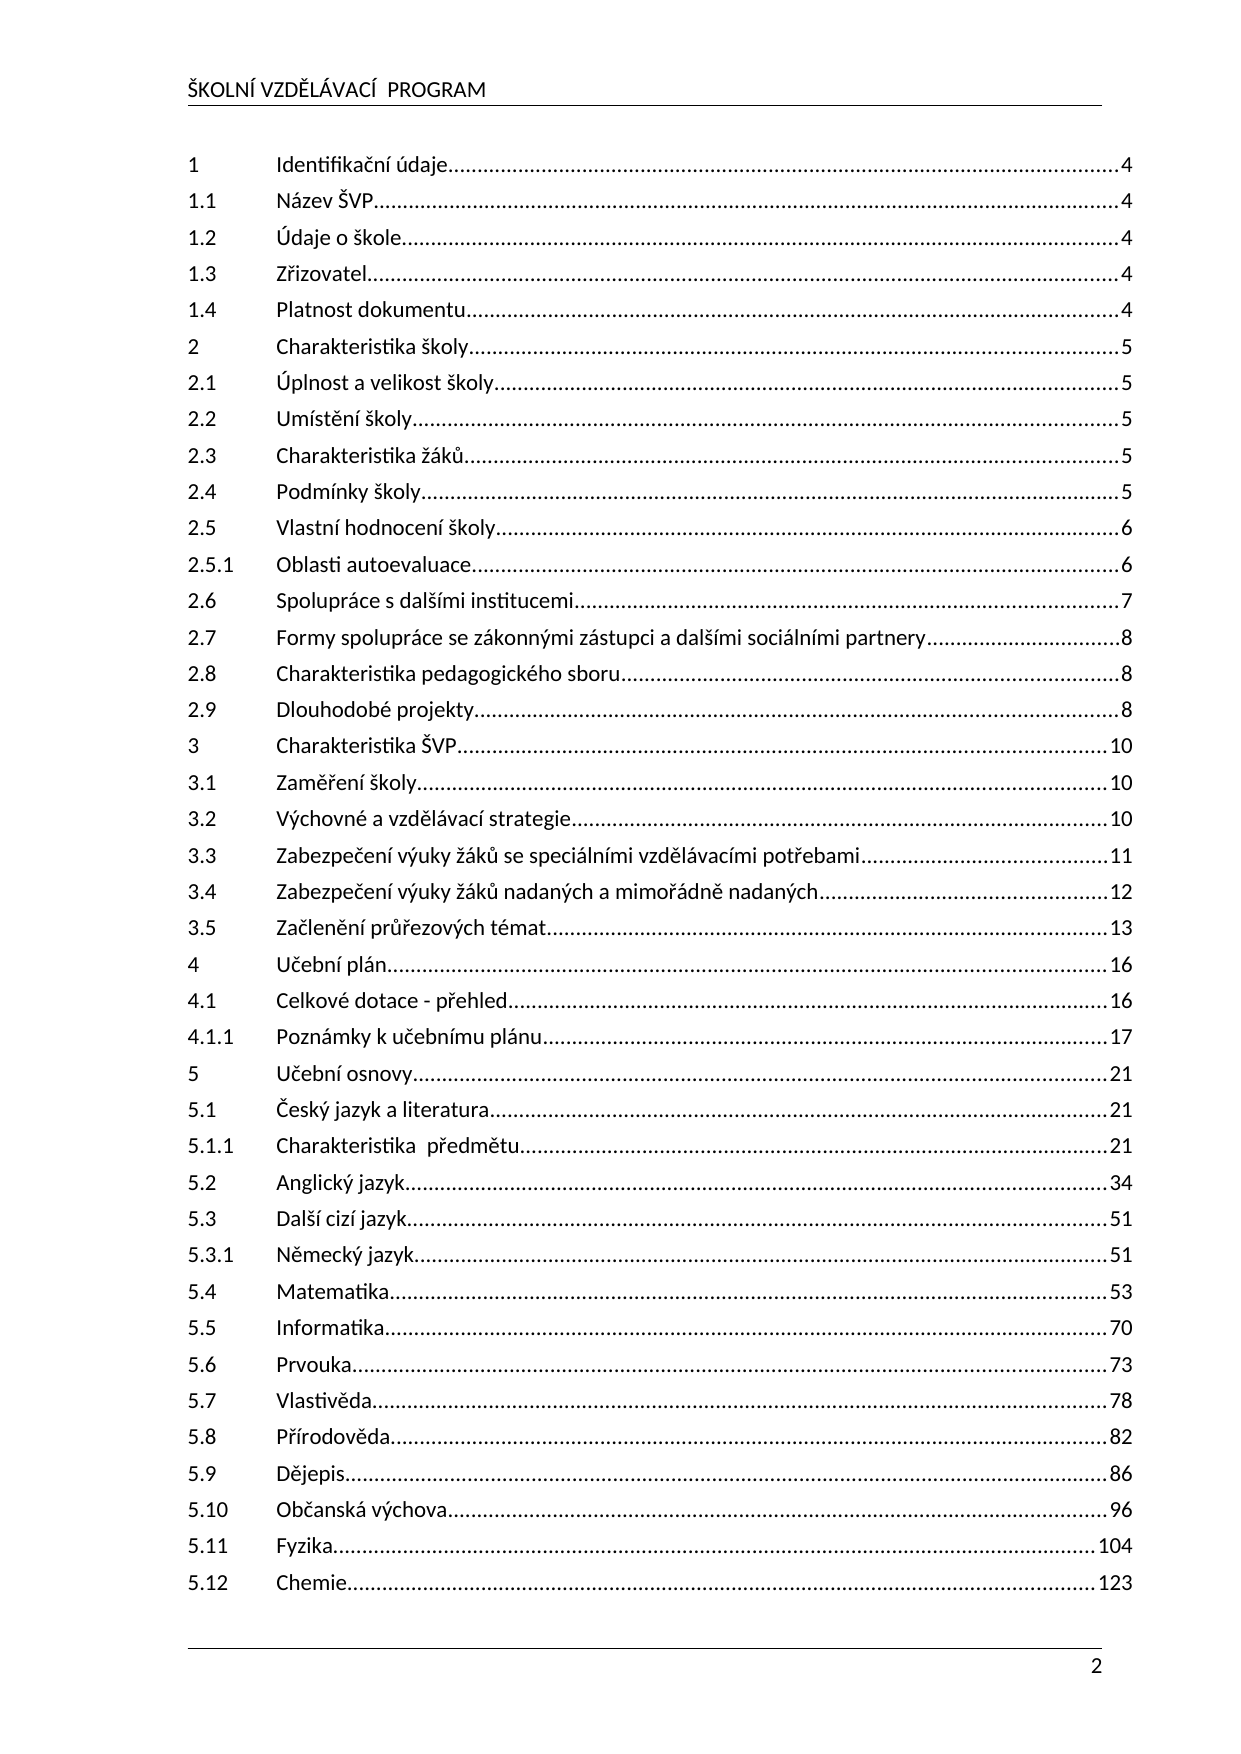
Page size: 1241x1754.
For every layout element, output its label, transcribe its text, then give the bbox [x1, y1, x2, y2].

text 2.7 Formy spolupráce se zákonnými zástupci a dalšími sociálními partnery 8 [187, 623, 1102, 651]
text 5.5 Informatika 70 [187, 1313, 1102, 1341]
text 2.4 Podmínky školy 5 [187, 477, 1102, 505]
text 2.9 Dlouhodobé projekty 8 [187, 695, 1102, 723]
text 2.2 Umístění školy 5 [187, 404, 1102, 432]
text 3.4 Zabezpečení výuky žáků nadaných a mimořádně nadaných 12 [187, 877, 1102, 905]
text 5.3.1 Německý jazyk 51 [187, 1241, 1102, 1269]
text 2.5 Vlastní hodnocení školy 6 [187, 513, 1102, 542]
text 4 Učební plán 16 [187, 950, 1102, 978]
text 3 Charakteristika ŠVP 10 [187, 732, 1102, 760]
text 2 Charakteristika školy 5 [187, 332, 1102, 360]
text 2.3 Charakteristika žáků 5 [187, 441, 1102, 469]
text 5.12 Chemie 123 [187, 1568, 1102, 1596]
text 5 Učební osnovy 21 [187, 1059, 1102, 1087]
text 2.8 Charakteristika pedagogického sboru 8 [187, 659, 1102, 687]
text 3.1 Zaměření školy 10 [187, 768, 1102, 796]
text 5.1.1 Charakteristika předmětu 21 [187, 1132, 1102, 1159]
text 5.1 Český jazyk a literatura 21 [187, 1095, 1102, 1123]
text 5.6 Prvouka 73 [187, 1350, 1102, 1378]
text 3.5 Začlenění průřezových témat 13 [187, 913, 1102, 941]
text 2.1 Úplnost a velikost školy 5 [187, 368, 1102, 396]
text 5.11 Fyzika 104 [187, 1531, 1102, 1559]
text 2.6 Spolupráce s dalšími institucemi 7 [187, 586, 1102, 614]
text 5.8 Přírodověda 82 [187, 1422, 1102, 1450]
text 5.10 Občanská výchova 96 [187, 1495, 1102, 1523]
text 5.7 Vlastivěda 78 [187, 1386, 1102, 1414]
text 5.2 Anglický jazyk 34 [187, 1168, 1102, 1196]
text 2.5.1 Oblasti autoevaluace 6 [187, 550, 1102, 578]
text 1.2 Údaje o škole 4 [187, 223, 1102, 251]
text 1.1 Název ŠVP 4 [187, 186, 1102, 214]
text 3.3 Zabezpečení výuky žáků se speciálními vzdělávacími potřebami 11 [187, 841, 1102, 869]
text 5.9 Dějepis 86 [187, 1459, 1102, 1487]
text 1.3 Zřizovatel 4 [187, 259, 1102, 287]
text 4.1 Celkové dotace - přehled 16 [187, 986, 1102, 1014]
text 4.1.1 Poznámky k učebnímu plánu 17 [187, 1022, 1102, 1051]
text 3.2 Výchovné a vzdělávací strategie 10 [187, 804, 1102, 832]
text 1.4 Platnost dokumentu 4 [187, 295, 1102, 323]
text 5.4 Matematika 53 [187, 1277, 1102, 1305]
text 5.3 Další cizí jazyk 51 [187, 1204, 1102, 1232]
text 1 Identifikační údaje 4 [187, 150, 1102, 178]
